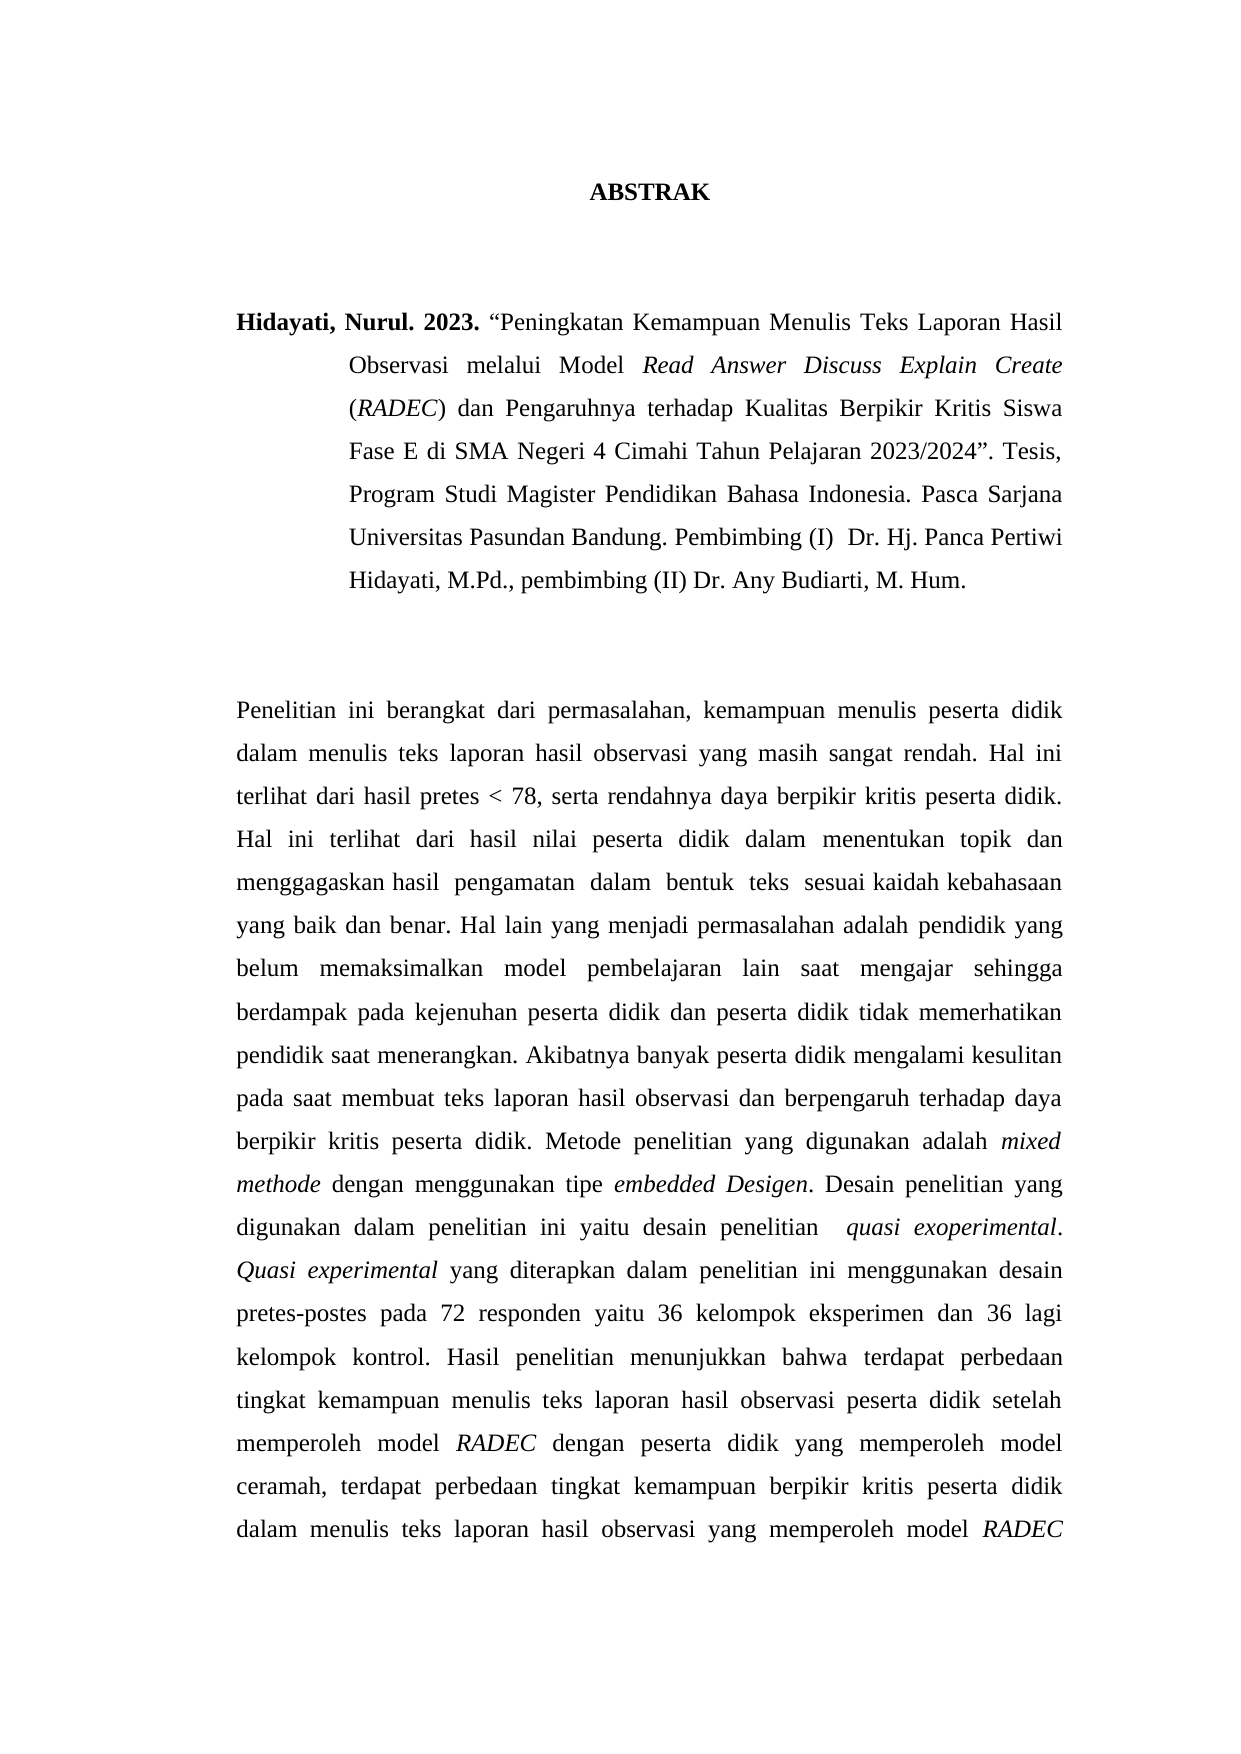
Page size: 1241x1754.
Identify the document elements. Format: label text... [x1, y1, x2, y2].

text ABSTRAK [236, 177, 1063, 206]
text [236, 896, 1063, 1543]
text Hidayati, Nurul. 2023. “Peningkatan Kemampuan Menulis Teks Laporan Hasil Observasi melalui Model Read Answer Discuss Explain Create (RADEC) dan Pengaruhnya terhadap Kualitas Berpikir Kritis Siswa Fase E di SMA Negeri 4 Cimahi Tahun Pelajaran 2023/2024”. Tesis, Program Studi Magister Pendidikan Bahasa Indonesia. Pasca Sarjana Universitas Pasundan Bandung. Pembimbing (I) Dr. Hj. Panca Pertiwi Hidayati, M.Pd., pembimbing (II) Dr. Any Budiarti, M. Hum. [236, 307, 1063, 594]
